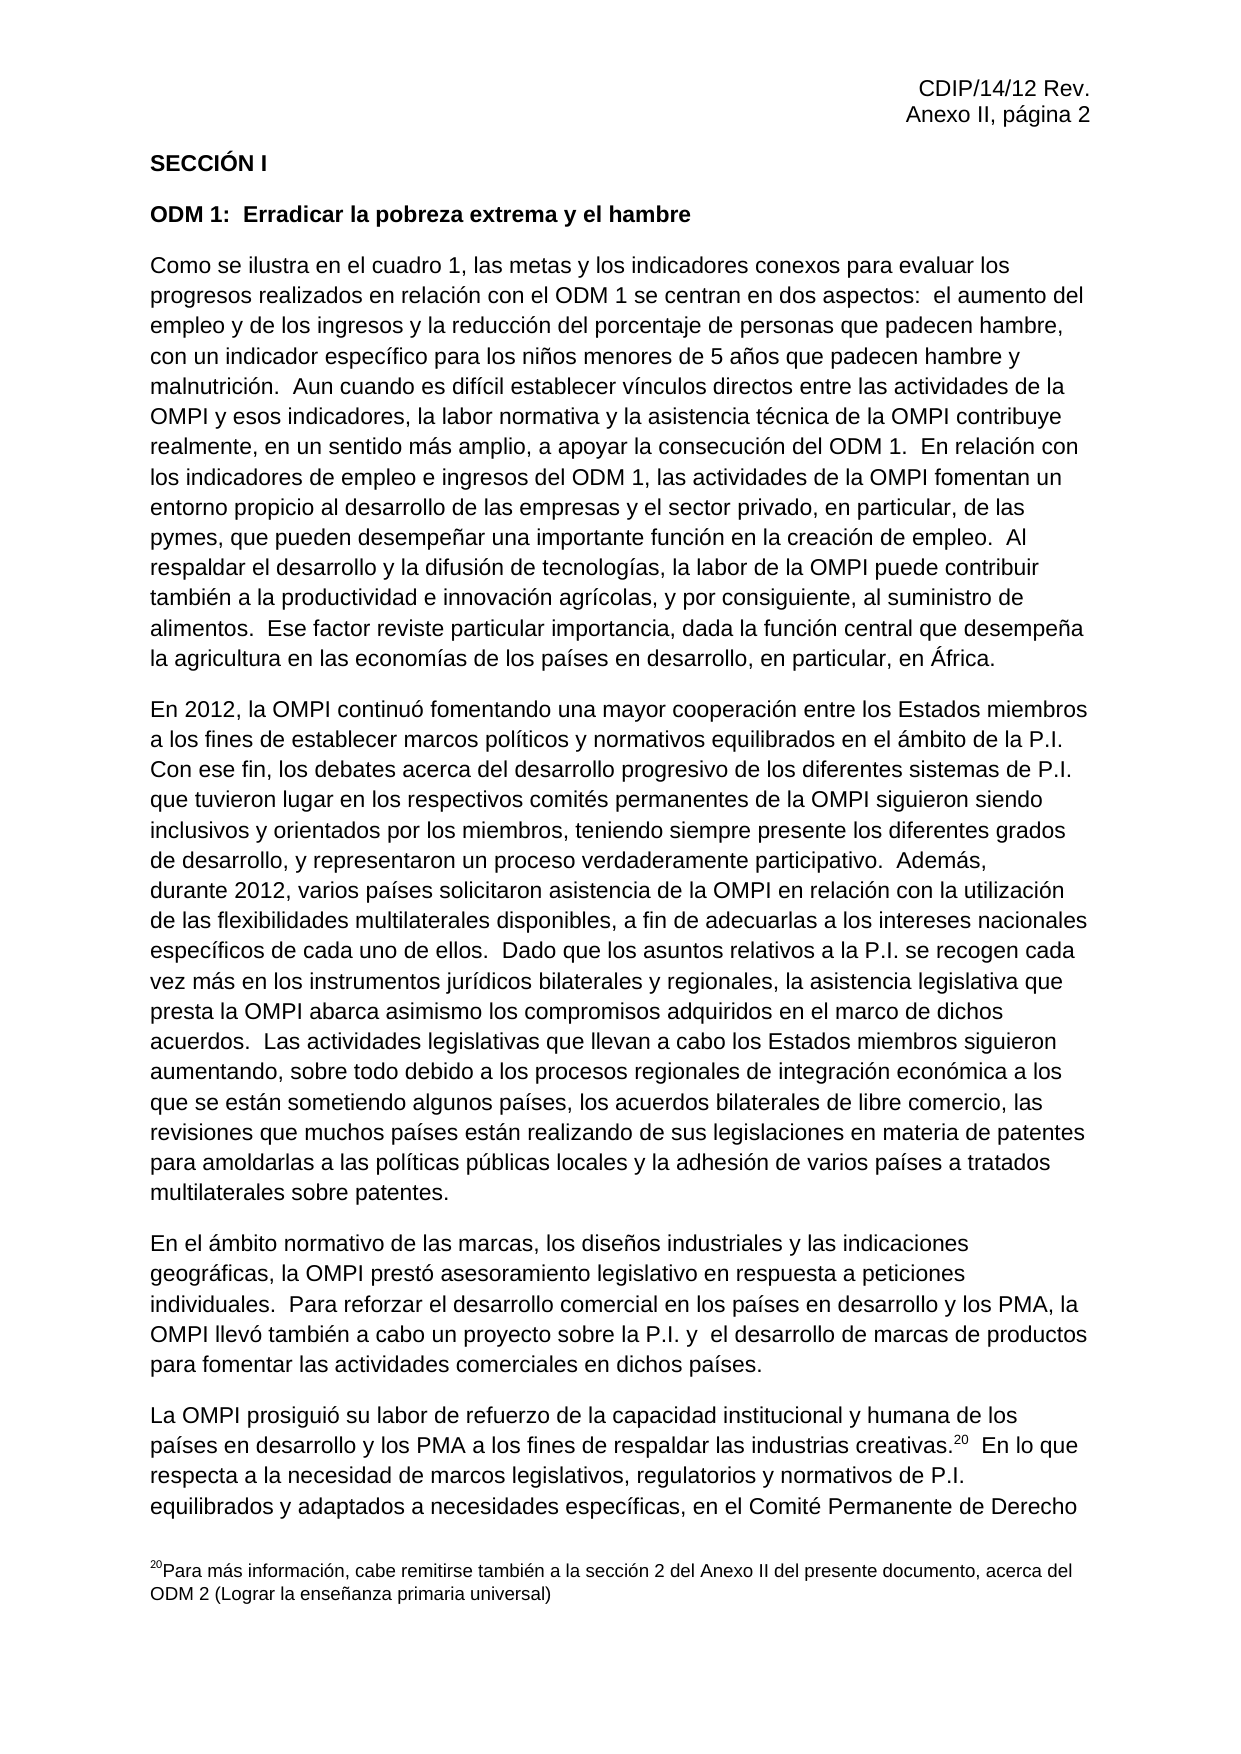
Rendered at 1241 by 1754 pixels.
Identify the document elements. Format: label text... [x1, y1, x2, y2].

text Como se ilustra en el cuadro 1, las metas y los indicadores conexos para evaluar los progresos realizados en relación con el ODM 1 se centran en dos aspectos: el aumento del empleo y de los ingresos y la reducción del porcentaje de personas que padecen hambre, con un indicador específico para los niños menores de 5 años que padecen hambre y malnutrición. Aun cuando es difícil establecer vínculos directos entre las actividades de la OMPI y esos indicadores, la labor normativa y la asistencia técnica de la OMPI contribuye realmente, en un sentido más amplio, a apoyar la consecución del ODM 1. En relación con los indicadores de empleo e ingresos del ODM 1, las actividades de la OMPI fomentan un entorno propicio al desarrollo de las empresas y el sector privado, en particular, de las pymes, que pueden desempeñar una importante función en la creación de empleo. Al respaldar el desarrollo y la difusión de tecnologías, la labor de la OMPI puede contribuir también a la productividad e innovación agrícolas, y por consiguiente, al suministro de alimentos. Ese factor reviste particular importancia, dada la función central que desempeña la agricultura en las economías de los países en desarrollo, en particular, en África. [150, 252, 1090, 671]
text En 2012, la OMPI continuó fomentando una mayor cooperación entre los Estados miembros a los fines de establecer marcos políticos y normativos equilibrados en el ámbito de la P.I. Con ese fin, los debates acerca del desarrollo progresivo de los diferentes sistemas de P.I. que tuvieron lugar en los respectivos comités permanentes de la OMPI siguieron siendo inclusivos y orientados por los miembros, teniendo siempre presente los diferentes grados de desarrollo, y representaron un proceso verdaderamente participativo. Además, durante 2012, varios países solicitaron asistencia de la OMPI en relación con la utilización de las flexibilidades multilaterales disponibles, a fin de adecuarlas a los intereses nacionales específicos de cada uno de ellos. Dado que los asuntos relativos a la P.I. se recogen cada vez más en los instrumentos jurídicos bilaterales y regionales, la asistencia legislativa que presta la OMPI abarca asimismo los compromisos adquiridos en el marco de dichos acuerdos. Las actividades legislativas que llevan a cabo los Estados miembros siguieron aumentando, sobre todo debido a los procesos regionales de integración económica a los que se están sometiendo algunos países, los acuerdos bilaterales de libre comercio, las revisiones que muchos países están realizando de sus legislaciones en materia de patentes para amoldarlas a las políticas públicas locales y la adhesión de varios países a tratados multilaterales sobre patentes. [150, 696, 1090, 1206]
text ODM 1: Erradicar la pobreza extrema y el hambre [150, 201, 1090, 227]
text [150, 1402, 1090, 1519]
text SECCIÓN I [150, 150, 1090, 176]
text En el ámbito normativo de las marcas, los diseños industriales y las indicaciones geográficas, la OMPI prestó asesoramiento legislativo en respuesta a peticiones individuales. Para reforzar el desarrollo comercial en los países en desarrollo y los PMA, la OMPI llevó también a cabo un proyecto sobre la P.I. y el desarrollo de marcas de productos para fomentar las actividades comerciales en dichos países. [150, 1230, 1090, 1377]
